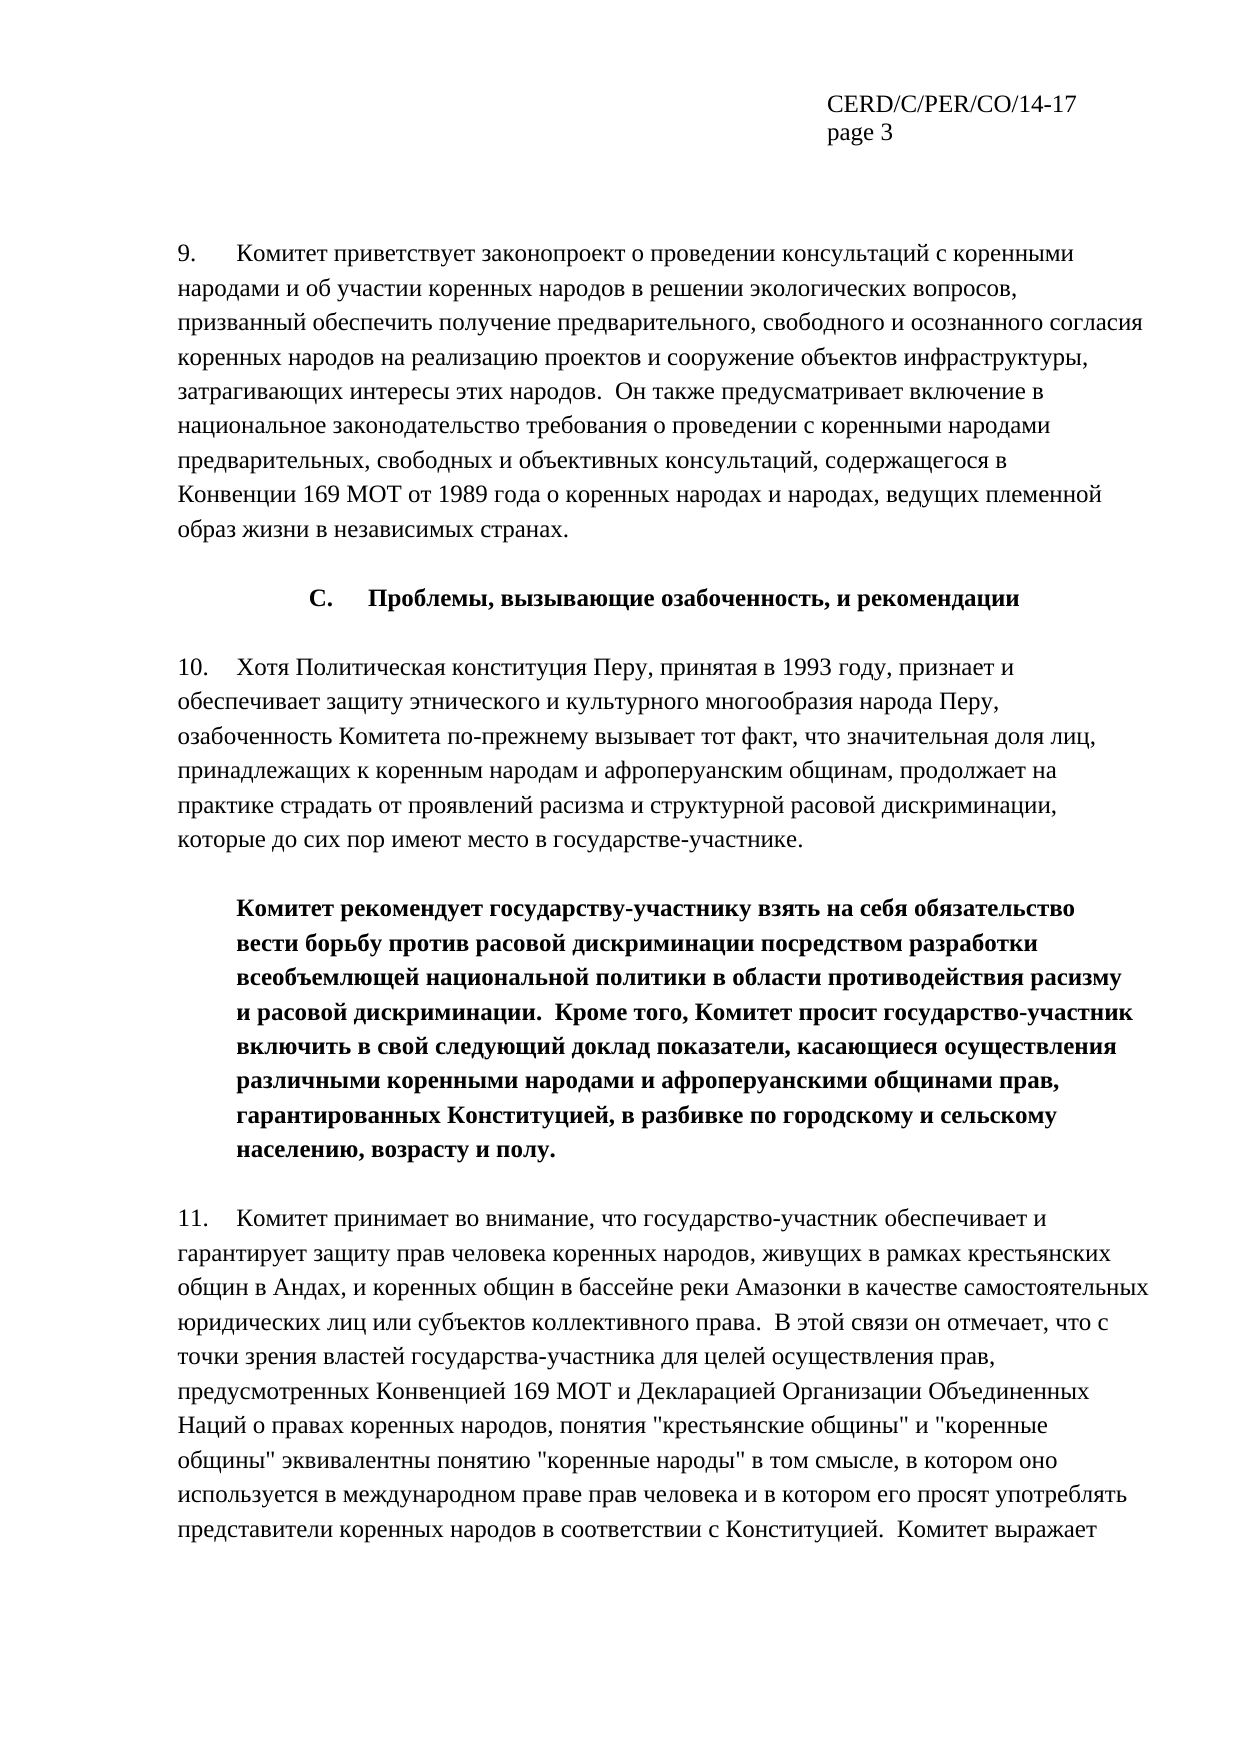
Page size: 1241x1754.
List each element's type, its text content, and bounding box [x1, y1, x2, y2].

text C. Проблемы, вызывающие озабоченность, и рекомендации [177, 583, 1152, 612]
text Комитет рекомендует государству-участнику взять на себя обязательство вести борьбу против расовой дискриминации посредством разработки всеобъемлющей национальной политики в области противодействия расизму и расовой дискриминации. Кроме того, Комитет просит государство-участник включить в свой следующий доклад показатели, касающиеся осуществления различными коренными народами и афроперуанскими общинами прав, гарантированных Конституцией, в разбивке по городскому и сельскому населению, возрасту и полу. [236, 893, 1152, 1163]
text 9. Комитет приветствует законопроект о проведении консультаций с коренными народами и об участии коренных народов в решении экологических вопросов, призванный обеспечить получение предварительного, свободного и осознанного согласия коренных народов на реализацию проектов и сооружение объектов инфраструктуры, затрагивающих интересы этих народов. Он также предусматривает включение в национальное законодательство требования о проведении с коренными народами предварительных, свободных и объективных консультаций, содержащегося в Конвенции 169 МОТ от 1989 года о коренных народах и народах, ведущих племенной образ жизни в независимых странах. [177, 238, 1152, 543]
text 10. Хотя Политическая конституция Перу, принятая в 1993 году, признает и обеспечивает защиту этнического и культурного многообразия народа Перу, озабоченность Комитета по-прежнему вызывает тот факт, что значительная доля лиц, принадлежащих к коренным народам и афроперуанским общинам, продолжает на практике страдать от проявлений расизма и структурной расовой дискриминации, которые до сих пор имеют место в государстве-участнике. [177, 652, 1152, 853]
